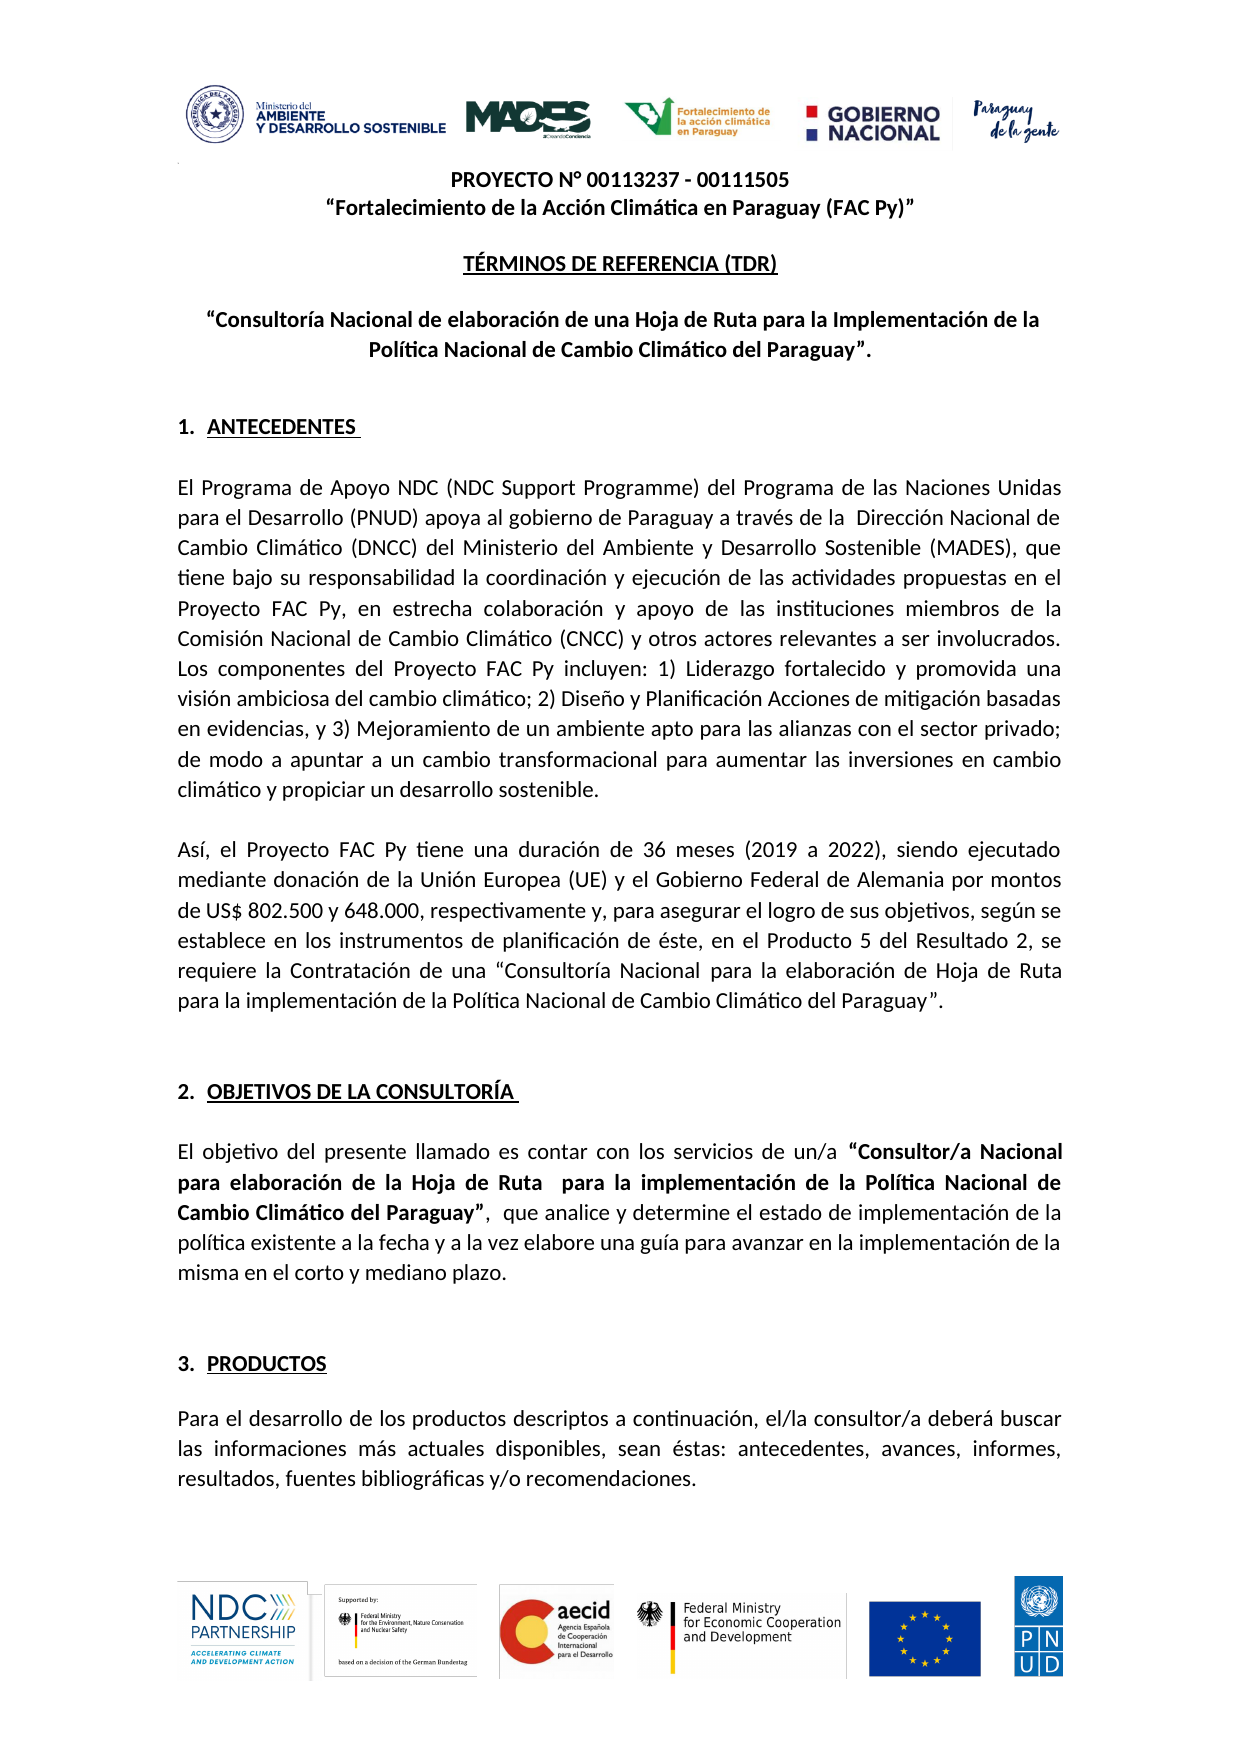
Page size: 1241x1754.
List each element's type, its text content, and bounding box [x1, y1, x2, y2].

text “Fortalecimiento de la Acción Climática en Paraguay (FAC Py)” [177, 193, 1063, 221]
text Así, el Proyecto FAC Py tiene una duración de 36 meses (2019 a 2022), siendo ejecutado mediante donación de la Unión Europea (UE) y el Gobierno Federal de Alemania por montos de US$ 802.500 y 648.000, respectivamente y, para asegurar el logro de sus objetivos, según se establece en los instrumentos de planificación de éste, en el Producto 5 del Resultado 2, se requiere la Contratación de una “Consultoría Nacional para la elaboración de Hoja de Ruta para la implementación de la Política Nacional de Cambio Climático del Paraguay”. [177, 835, 1063, 1014]
list ANTECEDENTES [177, 412, 1063, 440]
text El Programa de Apoyo NDC (NDC Support Programme) del Programa de las Naciones Unidas para el Desarrollo (PNUD) apoya al gobierno de Paraguay a través de la Dirección Nacional de Cambio Climático (DNCC) del Ministerio del Ambiente y Desarrollo Sostenible (MADES), que tiene bajo su responsabilidad la coordinación y ejecución de las actividades propuestas en el Proyecto FAC Py, en estrecha colaboración y apoyo de las instituciones miembros de la Comisión Nacional de Cambio Climático (CNCC) y otros actores relevantes a ser involucrados. Los componentes del Proyecto FAC Py incluyen: 1) Liderazgo fortalecido y promovida una visión ambiciosa del cambio climático; 2) Diseño y Planificación Acciones de mitigación basadas en evidencias, y 3) Mejoramiento de un ambiente apto para las alianzas con el sector privado; de modo a apuntar a un cambio transformacional para aumentar las inversiones en cambio climático y propiciar un desarrollo sostenible. [177, 473, 1063, 803]
list OBJETIVOS DE LA CONSULTORÍA [177, 1077, 1063, 1105]
picture [177, 1576, 1063, 1681]
text Para el desarrollo de los productos descriptos a continuación, el/la consultor/a deberá buscar las informaciones más actuales disponibles, sean éstas: antecedentes, avances, informes, resultados, fuentes bibliográficas y/o recomendaciones. [177, 1404, 1063, 1492]
list El objetivo del presente llamado es contar con los servicios de un/a “Consultor/a Nacional para elaboración de la Hoja de Ruta para la implementación de la Política Nacional de Cambio Climático del Paraguay”, que analice y determine el estado de implementación de la política existente a la fecha y a la vez elabore una guía para avanzar en la implementación de la misma en el corto y mediano plazo. [177, 1137, 1063, 1286]
picture [177, 73, 1064, 164]
text TÉRMINOS DE REFERENCIA (TDR) [177, 249, 1063, 277]
text “Consultoría Nacional de elaboración de una Hoja de Ruta para la Implementación de la Política Nacional de Cambio Climático del Paraguay”. [177, 305, 1063, 363]
text PROYECTO N° 00113237 - 00111505 [177, 165, 1063, 193]
list PRODUCTOS [177, 1349, 1063, 1377]
